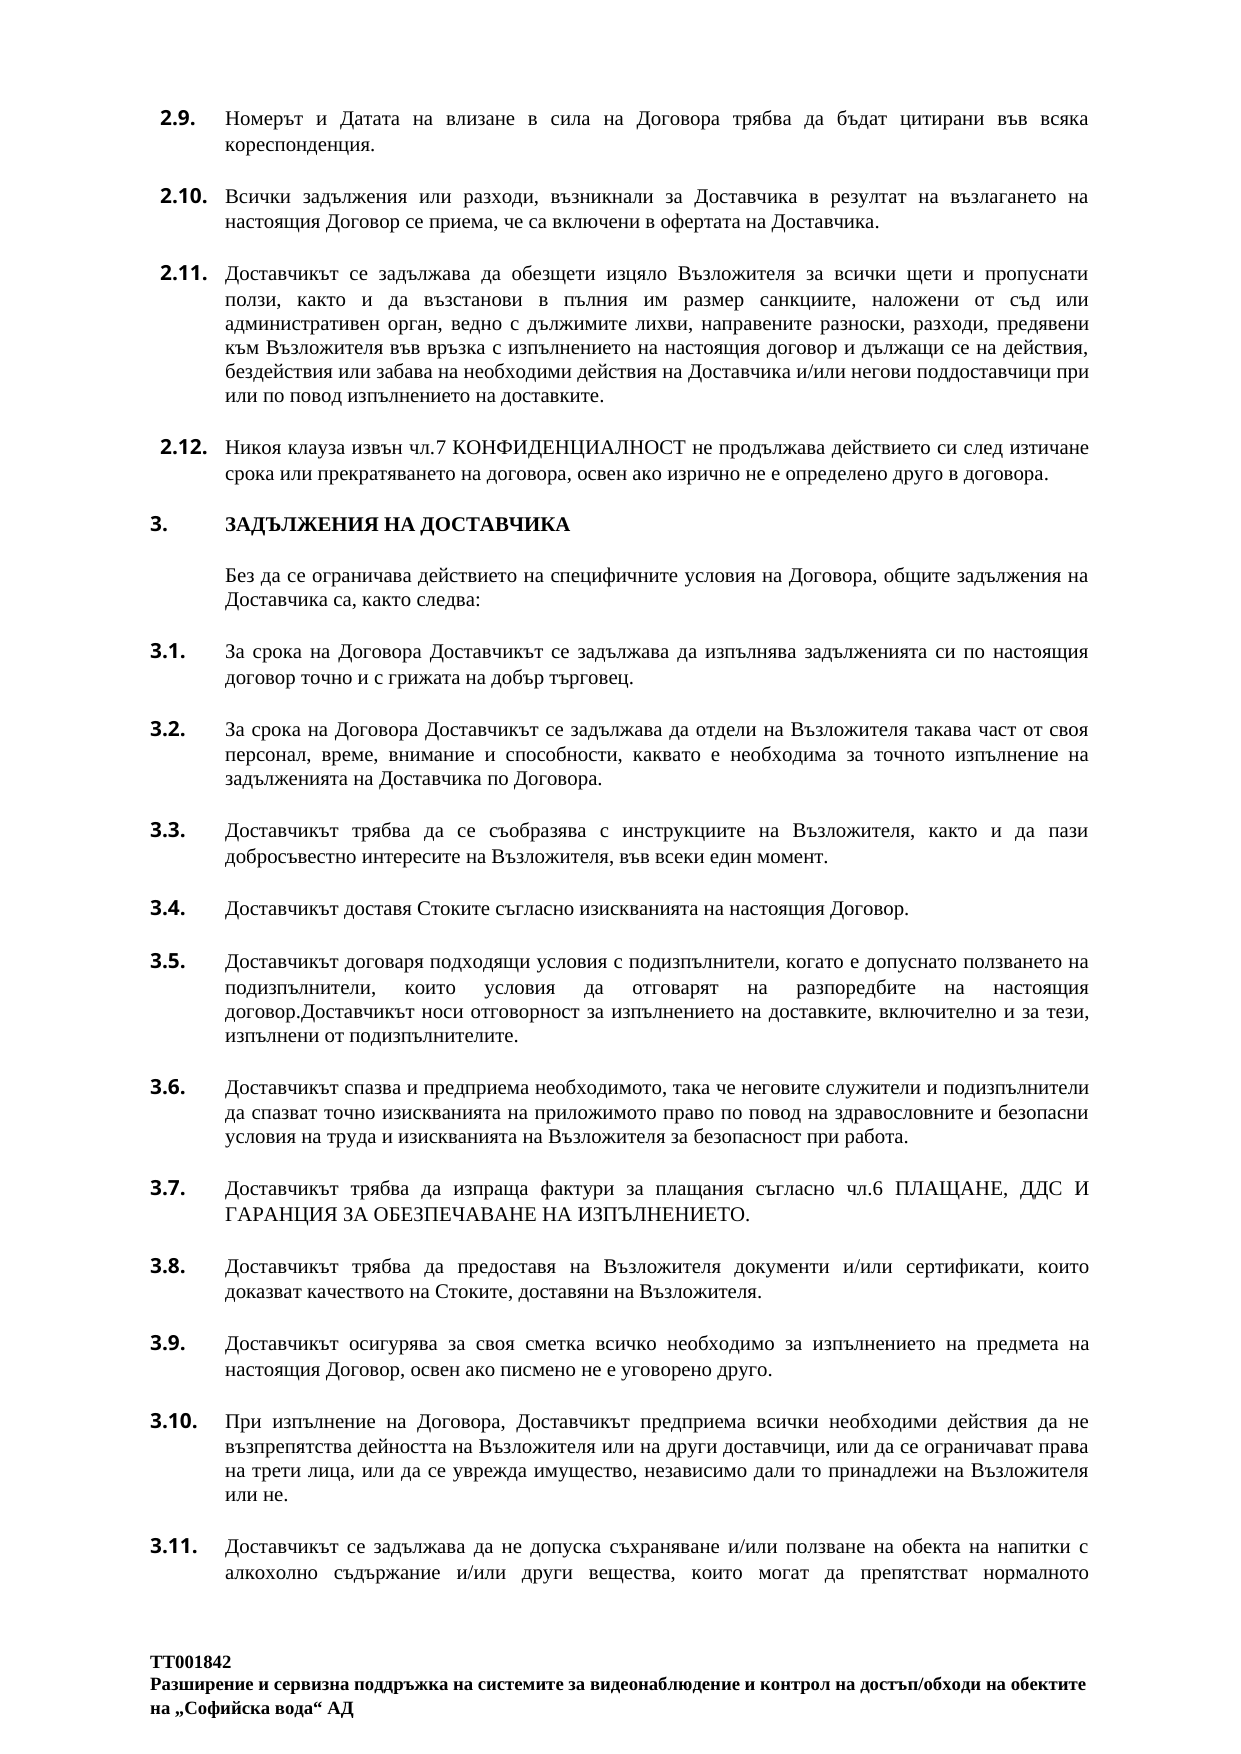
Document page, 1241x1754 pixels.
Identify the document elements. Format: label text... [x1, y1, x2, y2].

list Доставчикът се задължава да обезщети изцяло Възложителя за всички щети и пропуснати ползи, както и да възстанови в пълния им размер санкциите, наложени от съд или административен орган, ведно с дължимите лихви, направените разноски, разходи, предявени към Възложителя във връзка с изпълнението на настоящия договор и дължащи се на действия, бездействия или забава на необходими действия на Доставчика и/или негови поддоставчици при или по повод изпълнението на доставките. [160, 258, 1090, 407]
list Доставчикът доставя Стоките съгласно изискванията на настоящия Договор. [150, 893, 1090, 921]
list Всички задължения или разходи, възникнали за Доставчика в резултат на възлагането на настоящия Договор се приема, че са включени в офертата на Доставчика. [160, 181, 1090, 233]
list Доставчикът трябва да се съобразява с инструкциите на Възложителя, както и да пази добросъвестно интересите на Възложителя, във всеки един момент. [150, 815, 1090, 868]
list За срока на Договора Доставчикът се задължава да отдели на Възложителя такава част от своя персонал, време, внимание и способности, каквато е необходима за точното изпълнение на задълженията на Доставчика по Договора. [150, 714, 1090, 790]
list При изпълнение на Договора, Доставчикът предприема всички необходими действия да не възпрепятства дейността на Възложителя или на други доставчици, или да се ограничават права на трети лица, или да се уврежда имущество, независимо дали то принадлежи на Възложителя или не. [150, 1406, 1090, 1506]
list Доставчикът трябва да предоставя на Възложителя документи и/или сертификати, които доказват качеството на Стоките, доставяни на Възложителя. [150, 1251, 1090, 1303]
list Номерът и Датата на влизане в сила на Договора трябва да бъдат цитирани във всяка кореспонденция. [160, 103, 1090, 156]
list ЗАДЪЛЖЕНИЯ НА ДОСТАВЧИКА [150, 509, 1090, 538]
list Доставчикът договаря подходящи условия с подизпълнители, когато е допуснато ползването на подизпълнители, които условия да отговарят на разпоредбите на настоящия договор.Доставчикът носи отговорност за изпълнението на доставките, включително и за тези, изпълнени от подизпълнителите. [150, 946, 1090, 1047]
list Никоя клауза извън чл.7 КОНФИДЕНЦИАЛНОСТ не продължава действието си след изтичане срока или прекратяването на договора, освен ако изрично не е определено друго в договора. [160, 432, 1090, 484]
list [150, 1531, 1090, 1584]
list Доставчикът спазва и предприема необходимото, така че неговите служители и подизпълнители да спазват точно изискванията на приложимото право по повод на здравословните и безопасни условия на труда и изискванията на Възложителя за безопасност при работа. [150, 1072, 1090, 1148]
text Без да се ограничава действието на специфичните условия на Договора, общите задължения на Доставчика са, както следва: [225, 563, 1090, 611]
list Доставчикът осигурява за своя сметка всичко необходимо за изпълнението на предмета на настоящия Договор, освен ако писмено не е уговорено друго. [150, 1328, 1090, 1381]
list За срока на Договора Доставчикът се задължава да изпълнява задълженията си по настоящия договор точно и с грижата на добър търговец. [150, 636, 1090, 689]
list Доставчикът трябва да изпраща фактури за плащания съгласно чл.6 ПЛАЩАНЕ, ДДС И ГАРАНЦИЯ ЗА ОБЕЗПЕЧАВАНЕ НА ИЗПЪЛНЕНИЕТО. [150, 1173, 1090, 1226]
